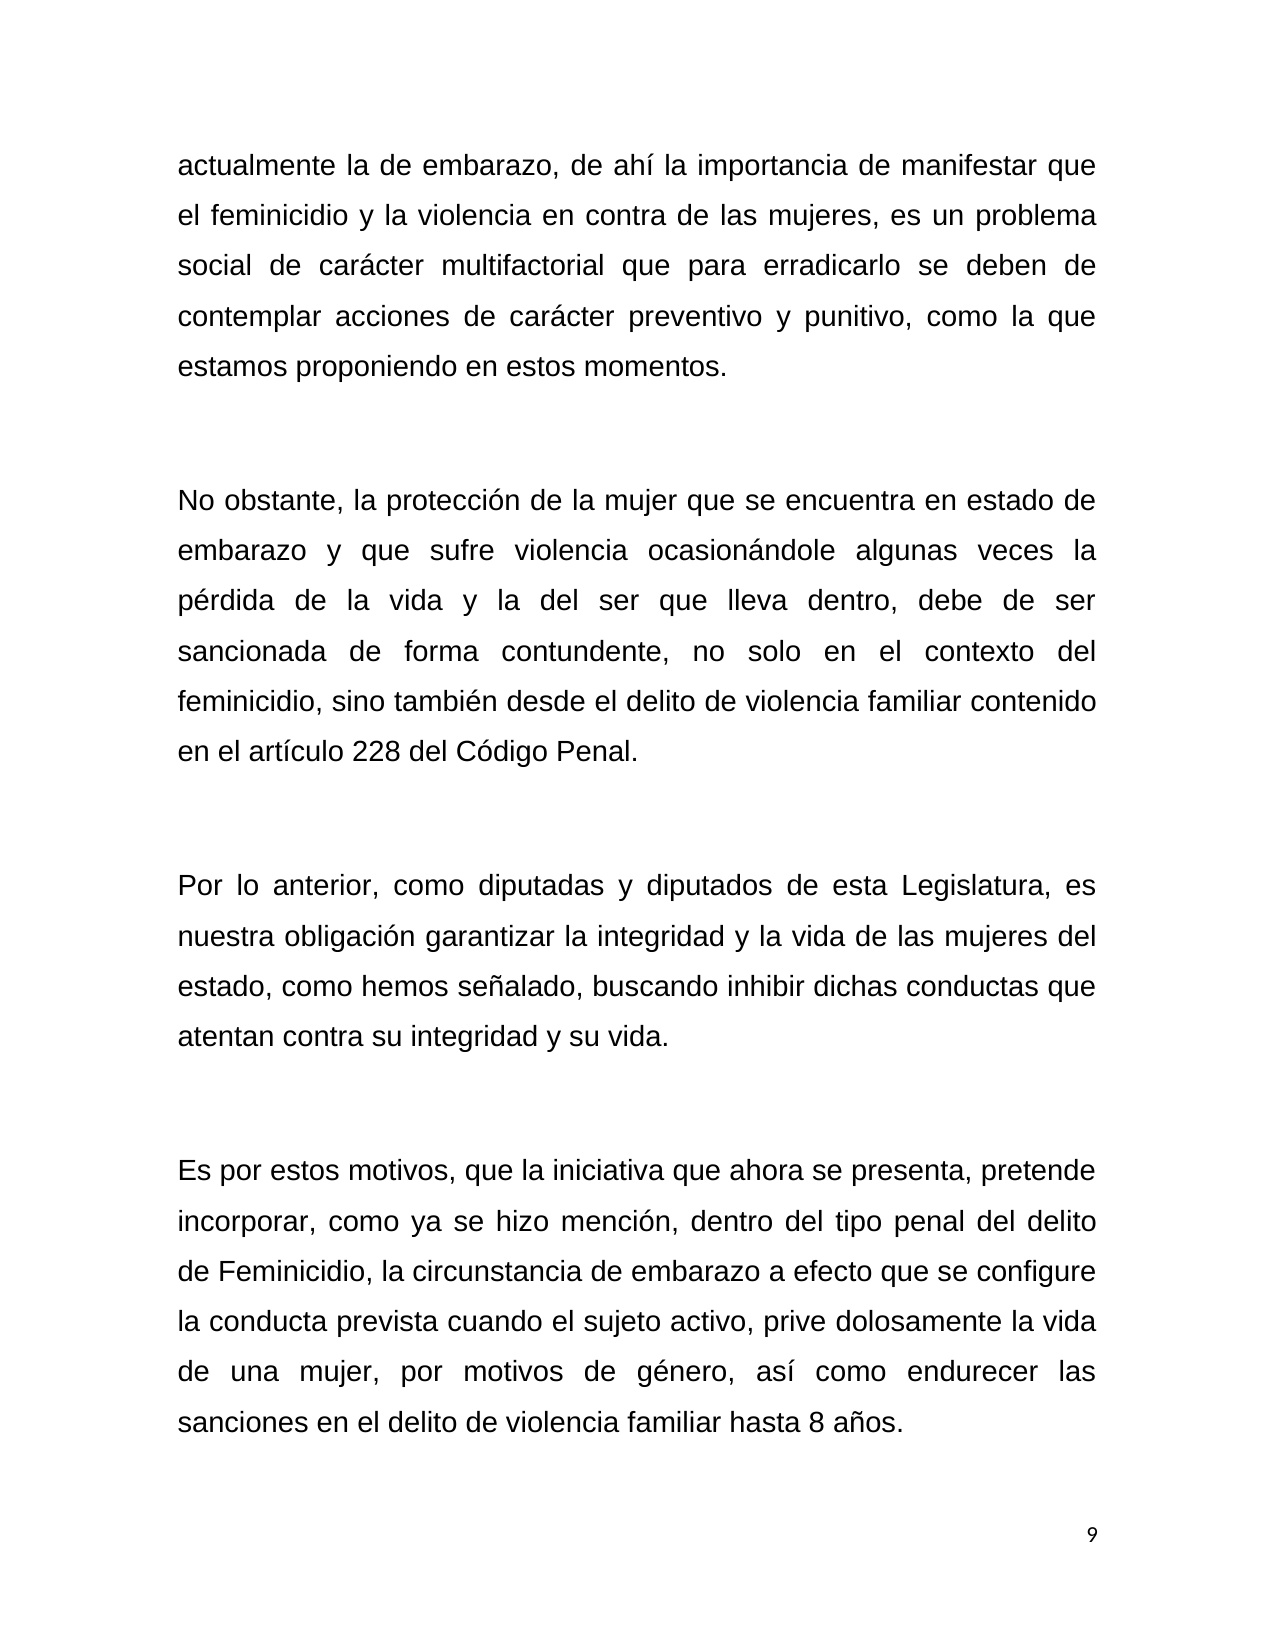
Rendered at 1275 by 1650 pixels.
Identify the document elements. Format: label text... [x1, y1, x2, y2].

text No obstante, la protección de la mujer que se encuentra en estado de embarazo y que sufre violencia ocasionándole algunas veces la pérdida de la vida y la del ser que lleva dentro, debe de ser sancionada de forma contundente, no solo en el contexto del feminicidio, sino también desde el delito de violencia familiar contenido en el artículo 228 del Código Penal. [177, 483, 1098, 768]
text Es por estos motivos, que la iniciativa que ahora se presenta, pretende incorporar, como ya se hizo mención, dentro del tipo penal del delito de Feminicidio, la circunstancia de embarazo a efecto que se configure la conducta prevista cuando el sujeto activo, prive dolosamente la vida de una mujer, por motivos de género, así como endurecer las sanciones en el delito de violencia familiar hasta 8 años. [177, 1153, 1098, 1438]
text Por lo anterior, como diputadas y diputados de esta Legislatura, es nuestra obligación garantizar la integridad y la vida de las mujeres del estado, como hemos señalado, buscando inhibir dichas conductas que atentan contra su integridad y su vida. [177, 868, 1098, 1053]
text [177, 148, 1098, 382]
